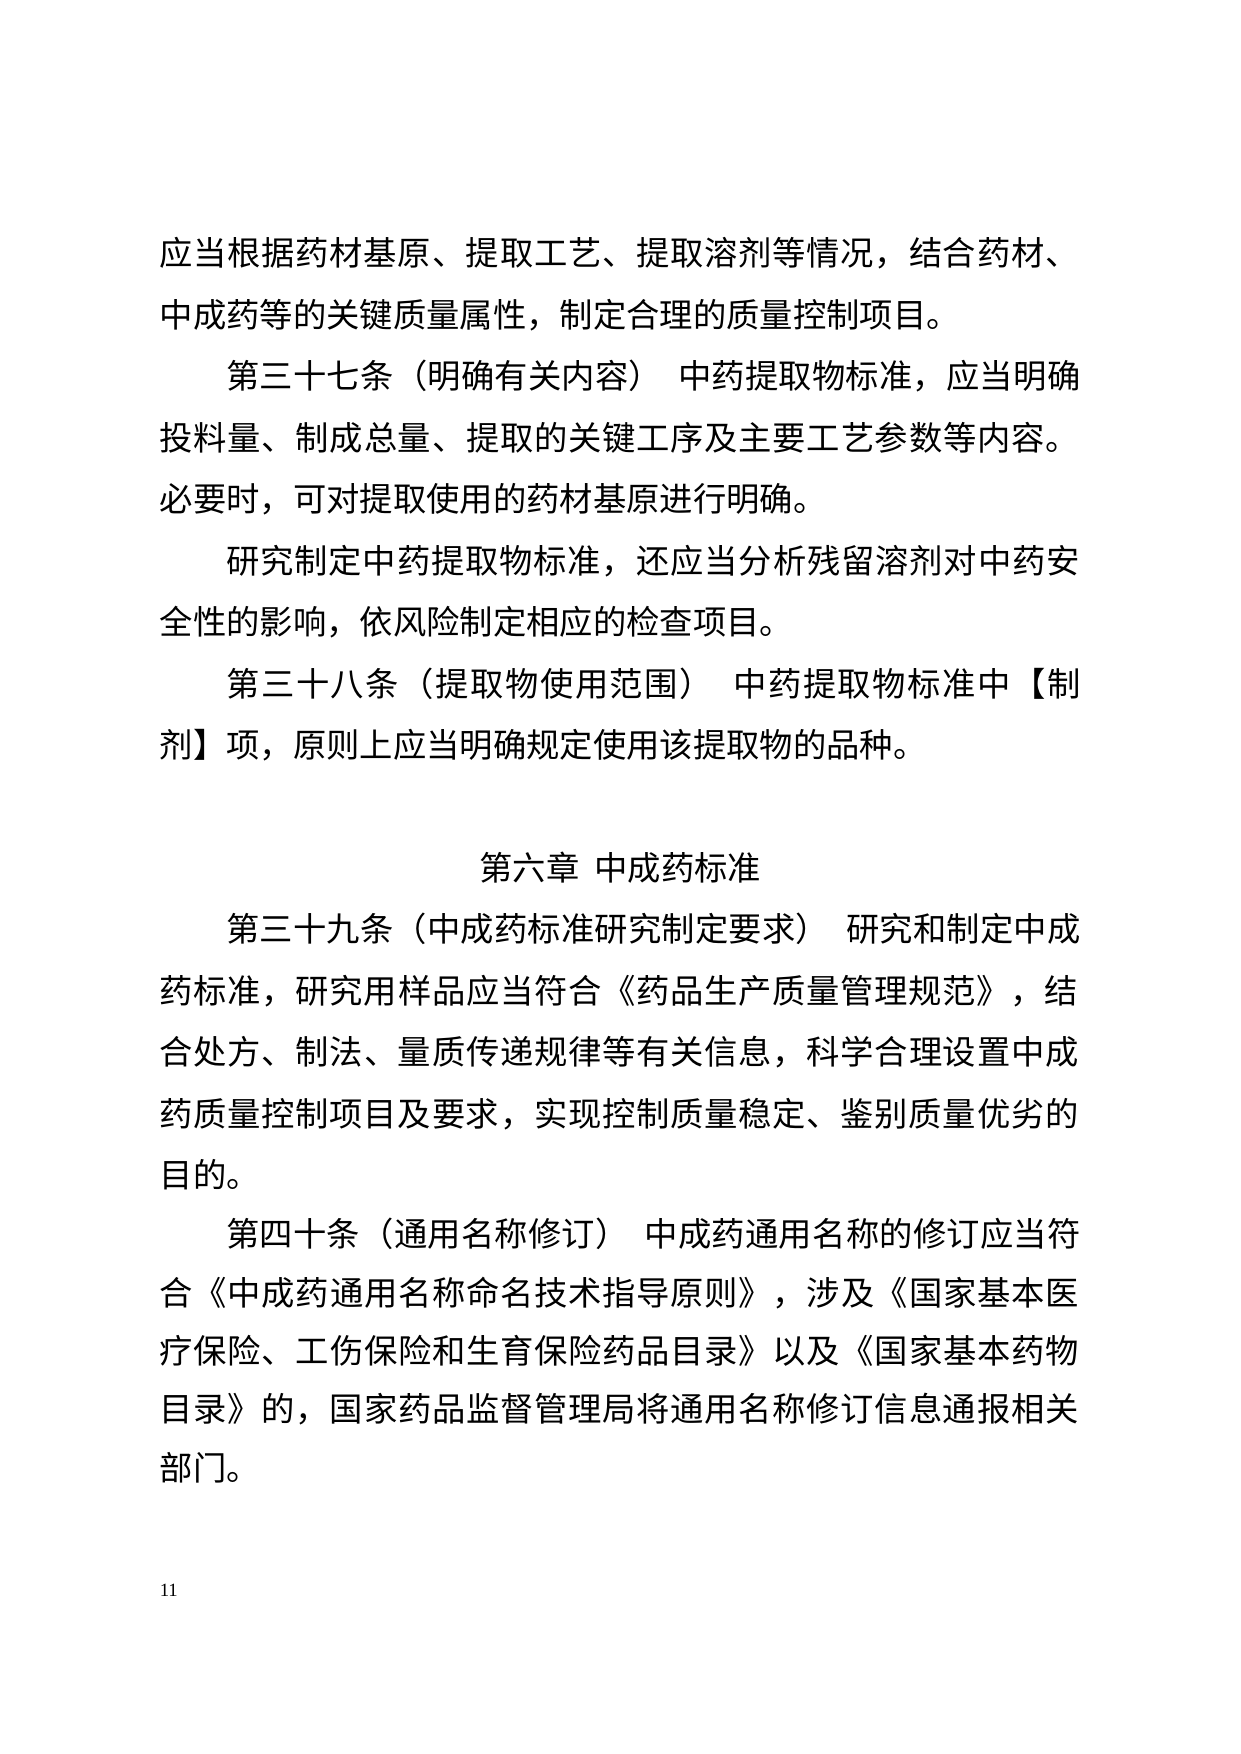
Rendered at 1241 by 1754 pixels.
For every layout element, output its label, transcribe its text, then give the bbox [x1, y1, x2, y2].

text 研究制定中药提取物标准，还应当分析残留溶剂对中药安全性的影响，依风险制定相应的检查项目。 [159, 524, 1081, 647]
text 第六章 中成药标准 [159, 831, 1081, 893]
text 第三十九条（中成药标准研究制定要求） 研究和制定中成药标准，研究用样品应当符合《药品生产质量管理规范》，结合处方、制法、量质传递规律等有关信息，科学合理设置中成药质量控制项目及要求，实现控制质量稳定、鉴别质量优劣的目的。 [159, 893, 1081, 1200]
text 第四十条（通用名称修订） 中成药通用名称的修订应当符合《中成药通用名称命名技术指导原则》，涉及《国家基本医疗保险、工伤保险和生育保险药品目录》以及《国家基本药物目录》的，国家药品监督管理局将通用名称修订信息通报相关部门。 [159, 1200, 1081, 1492]
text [159, 217, 1081, 339]
text 第三十八条（提取物使用范围） 中药提取物标准中【制剂】项，原则上应当明确规定使用该提取物的品种。 [159, 647, 1081, 770]
text 第三十七条（明确有关内容） 中药提取物标准，应当明确投料量、制成总量、提取的关键工序及主要工艺参数等内容。必要时，可对提取使用的药材基原进行明确。 [159, 339, 1081, 524]
